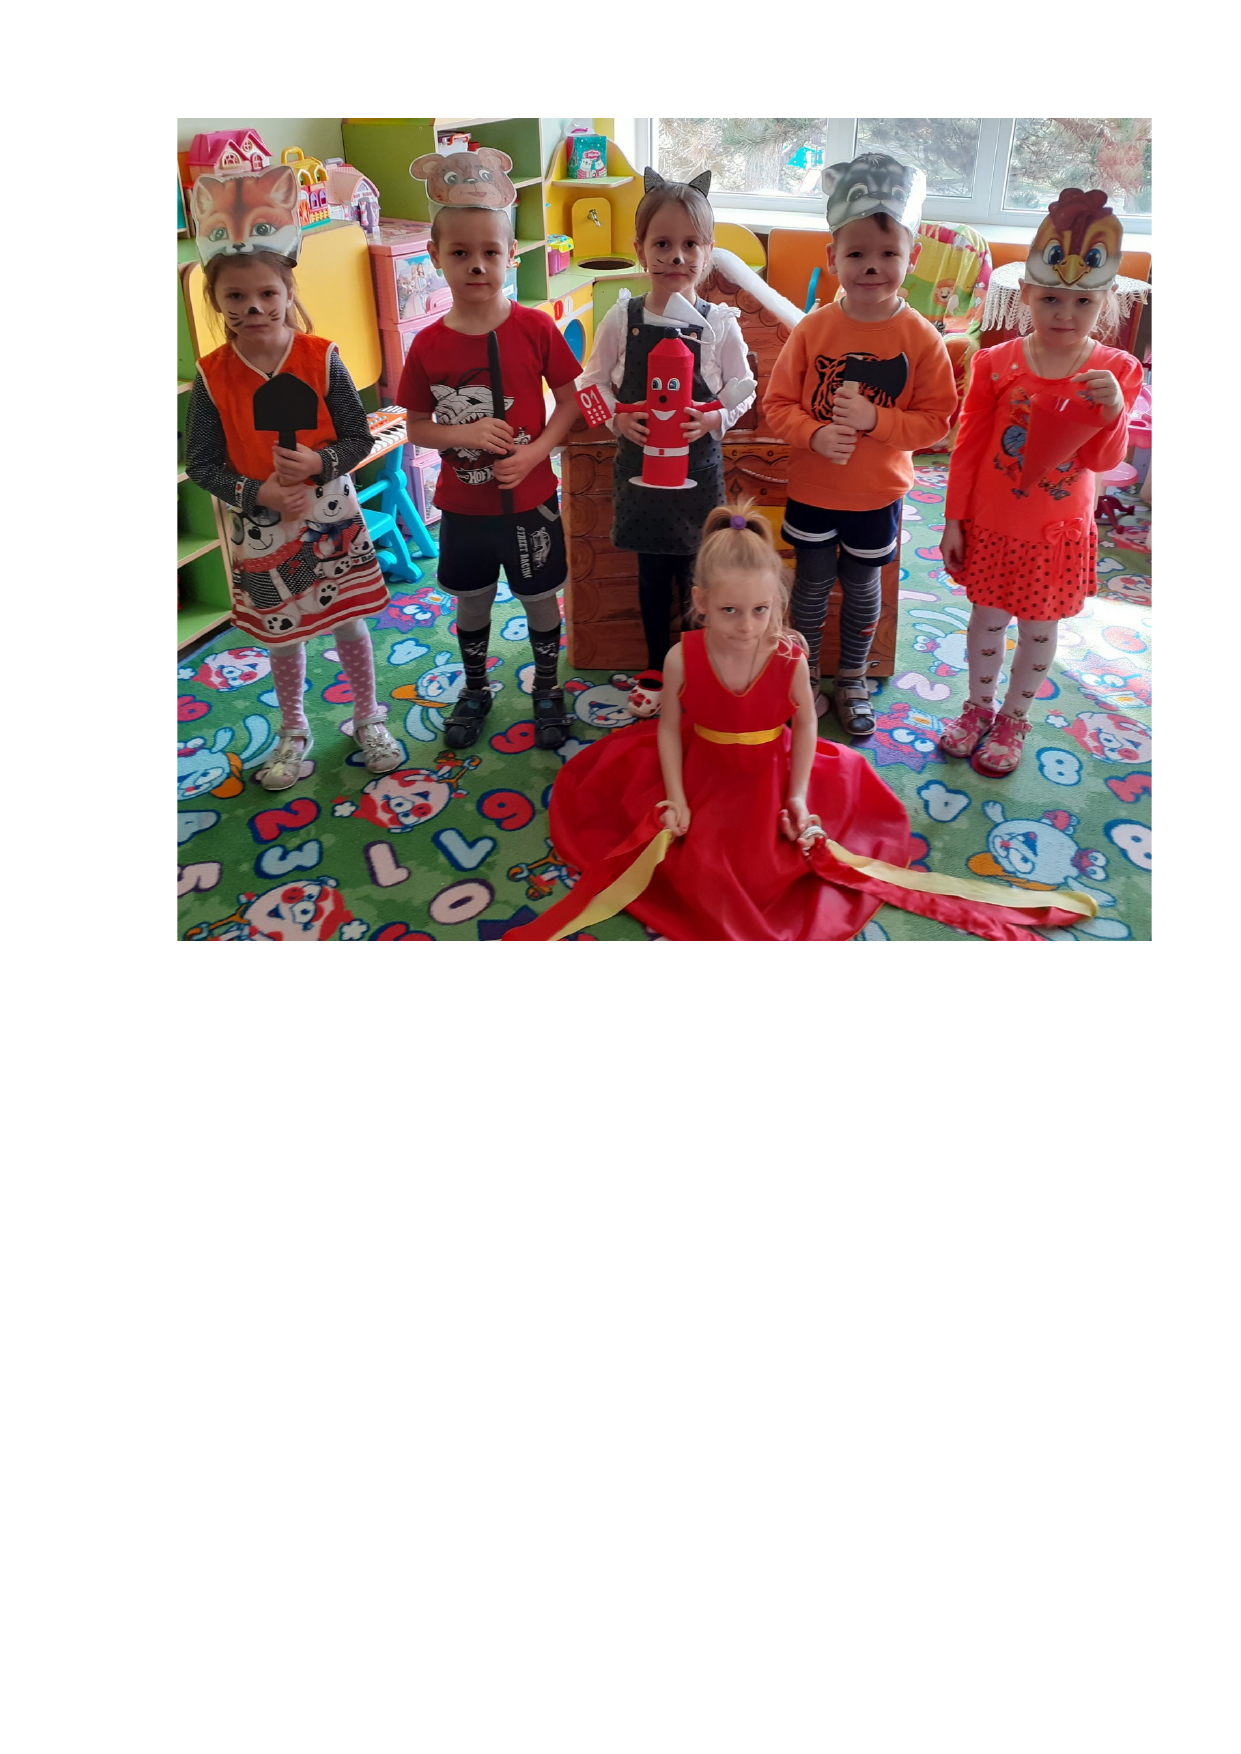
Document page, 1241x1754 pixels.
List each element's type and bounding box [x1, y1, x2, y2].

picture [177, 118, 1152, 941]
